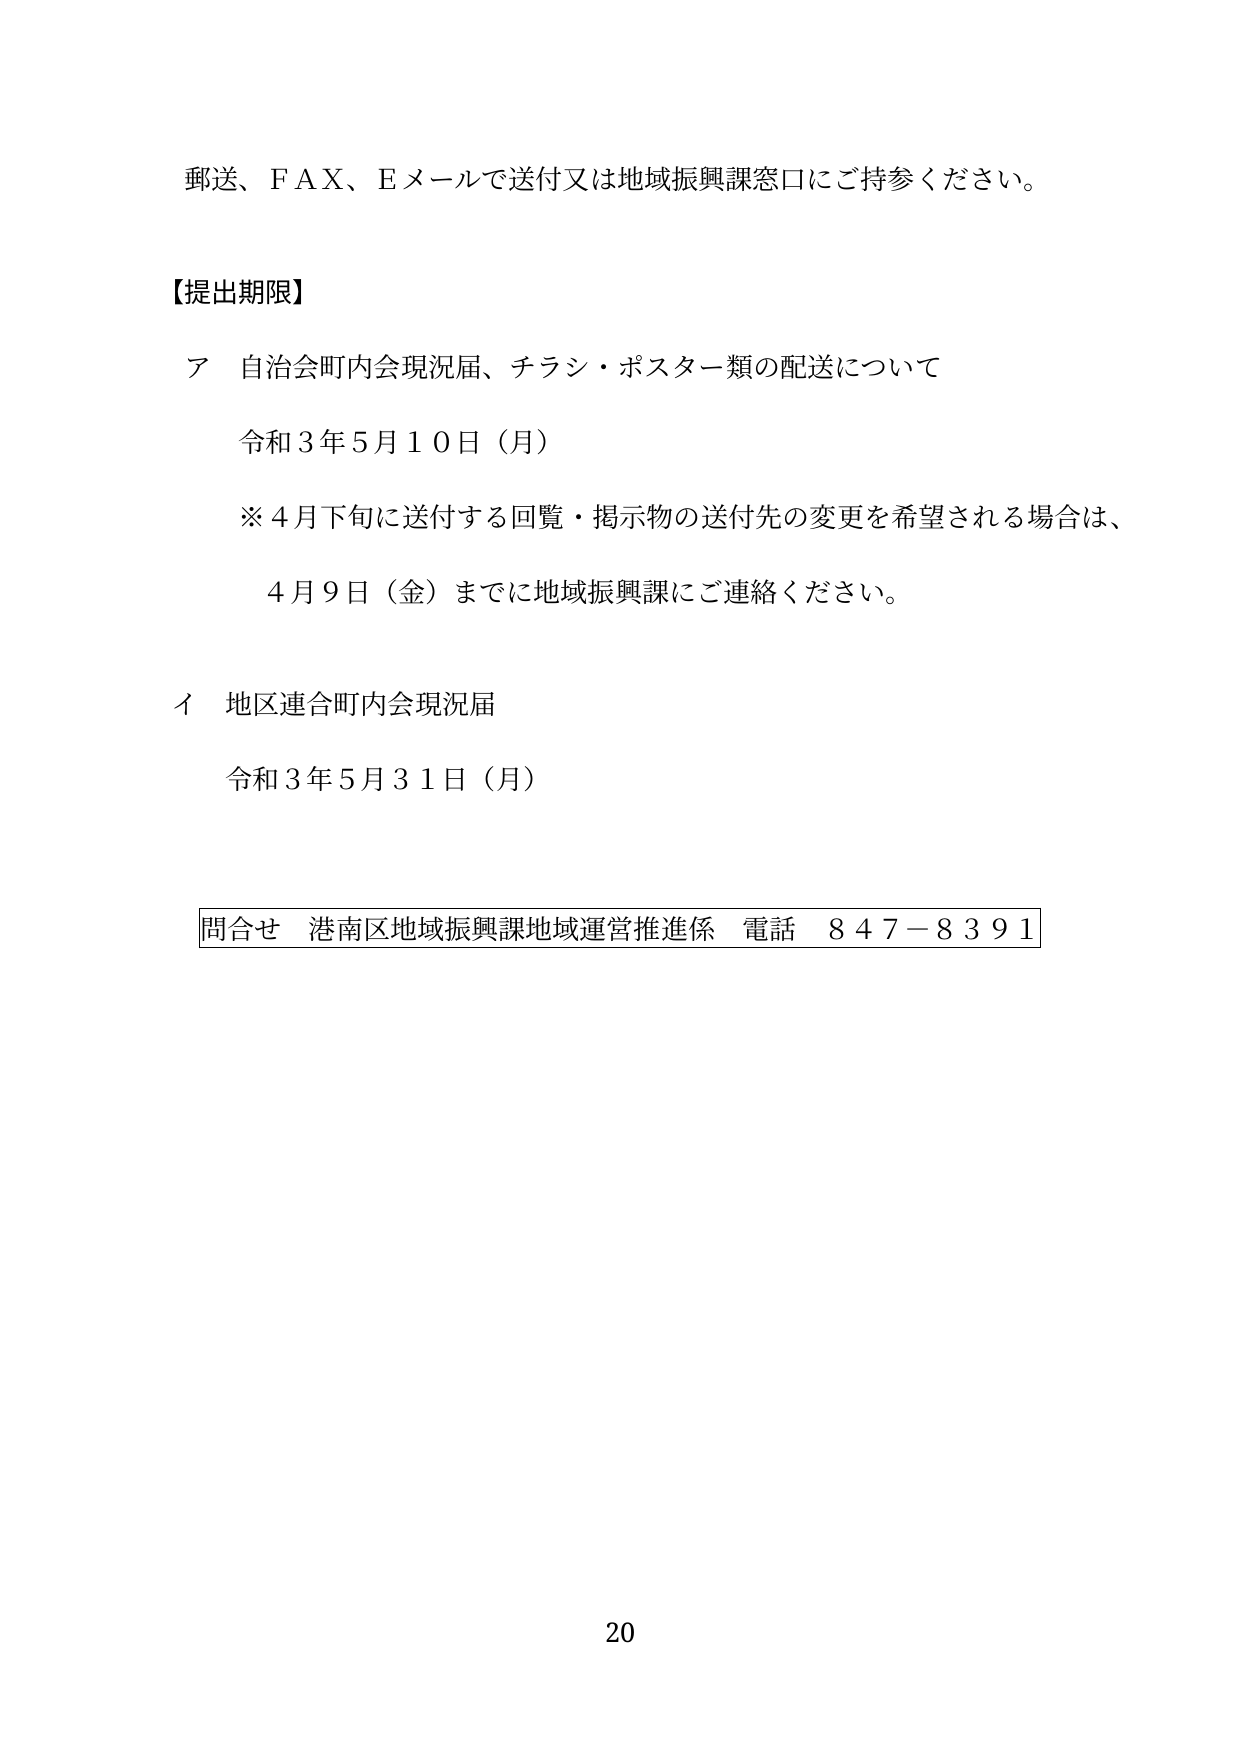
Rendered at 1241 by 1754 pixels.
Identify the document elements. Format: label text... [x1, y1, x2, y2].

text 令和３年５月３１日（月） [130, 741, 1110, 816]
text ※４月下旬に送付する回覧・掲示物の送付先の変更を希望される場合は、４月９日（金）までに地域振興課にご連絡ください。 [130, 478, 1110, 628]
text 郵送、ＦＡＸ、Ｅメールで送付又は地域振興課窓口にご持参ください。 [130, 141, 1110, 216]
text 【提出期限】 [130, 253, 1110, 328]
text 令和３年５月１０日（月） [130, 403, 1110, 478]
text ア 自治会町内会現況届、チラシ・ポスター類の配送について [130, 328, 1110, 403]
text イ 地区連合町内会現況届 [130, 666, 1110, 741]
text 問合せ 港南区地域振興課地域運営推進係 電話 ８４７－８３９１ [130, 891, 1110, 966]
